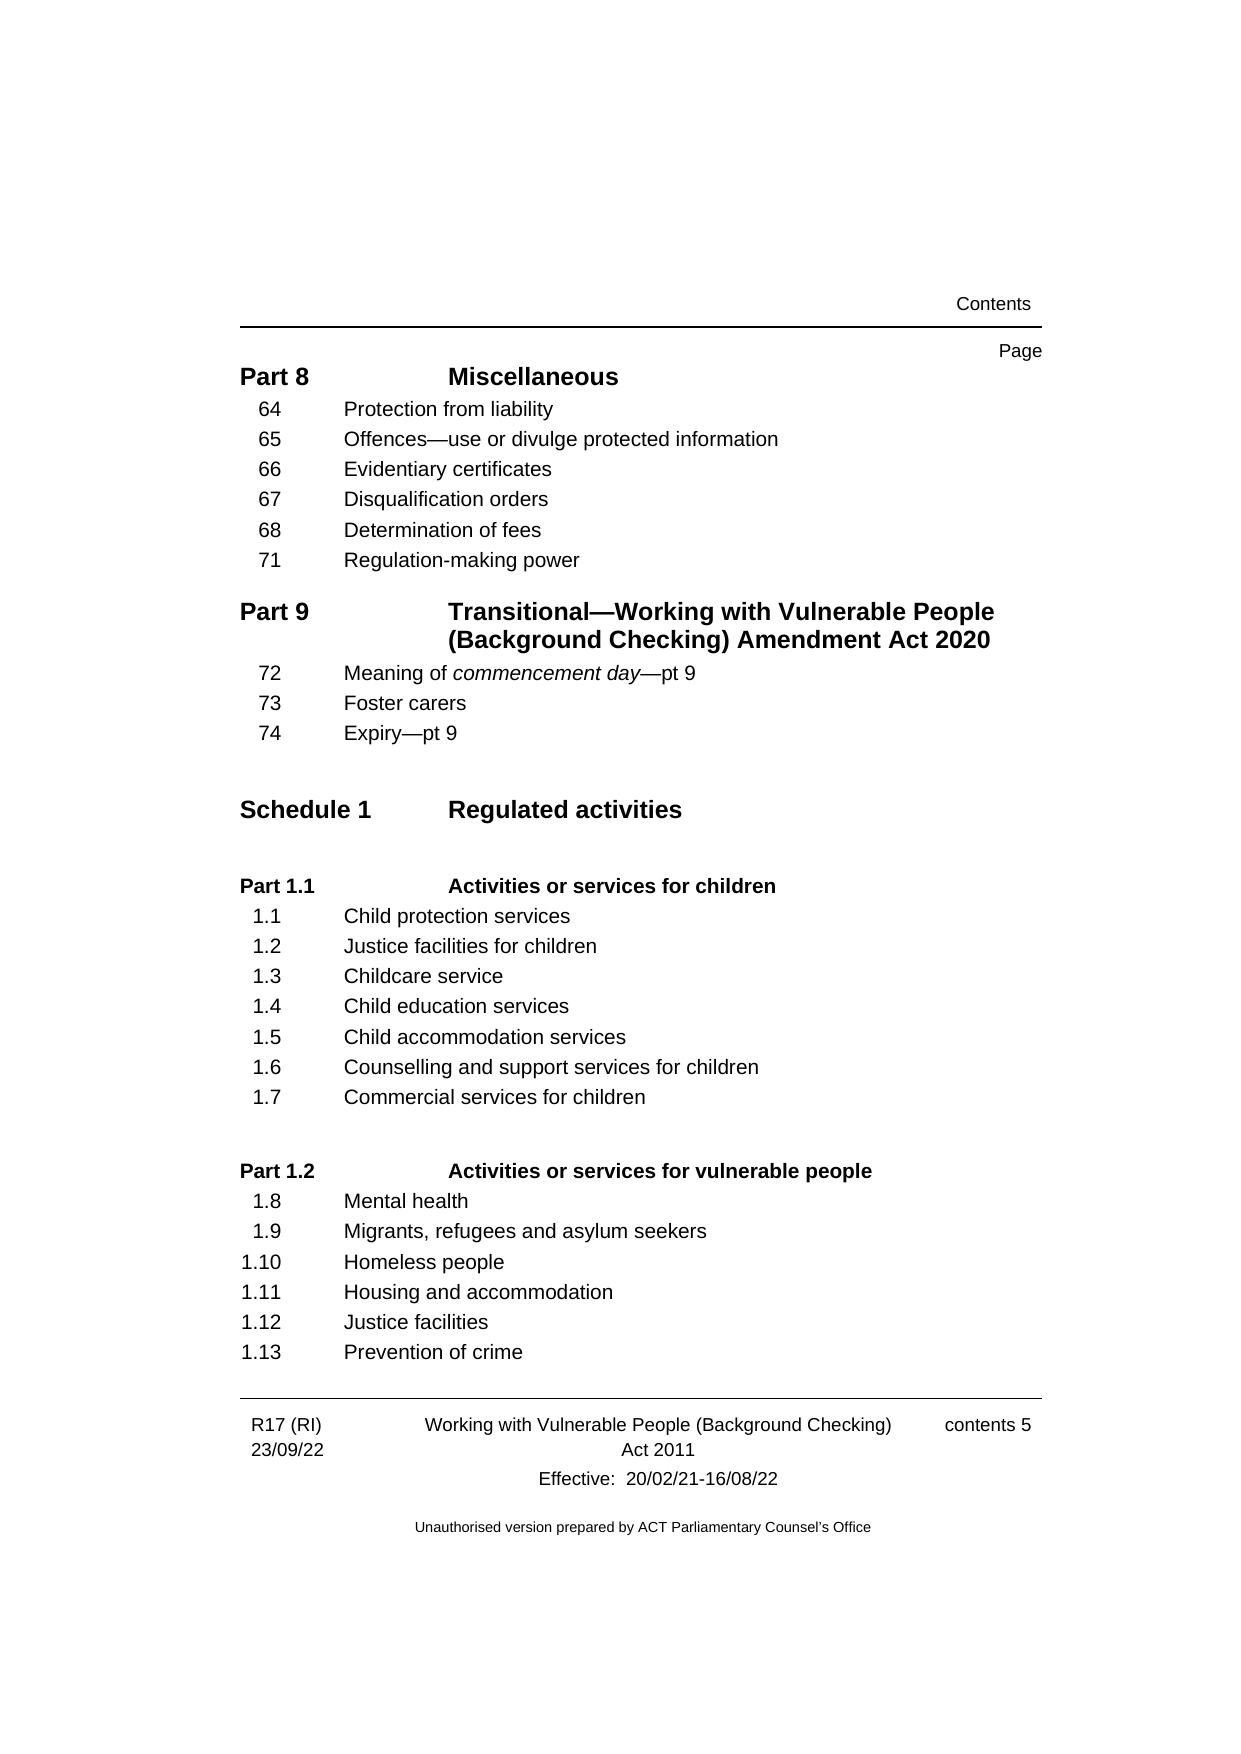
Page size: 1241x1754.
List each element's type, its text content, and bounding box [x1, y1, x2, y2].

text 1.12 Justice facilities 85 [239, 1310, 996, 1334]
text 64 Protection from liability 72 [239, 397, 996, 421]
text Part 8 Miscellaneous 72 [239, 362, 996, 390]
text 1.5 Child accommodation services 82 [239, 1024, 996, 1048]
text 68 Determination of fees 75 [239, 517, 996, 541]
text 1.7 Commercial services for children 83 [239, 1085, 996, 1109]
text Schedule 1 Regulated activities 79 [239, 795, 996, 823]
text 72 Meaning of commencement day—pt 9 77 [239, 660, 996, 684]
text 1.8 Mental health 84 [239, 1189, 996, 1213]
text 1.11 Housing and accommodation 85 [239, 1280, 996, 1304]
text Part 1.2 Activities or services for vulnerable people 84 [239, 1159, 996, 1183]
text 1.13 Prevention of crime 86 [239, 1340, 996, 1364]
text Part 1.1 Activities or services for children 79 [239, 873, 996, 897]
text 1.1 Child protection services 79 [239, 904, 996, 928]
text 1.2 Justice facilities for children 80 [239, 934, 996, 958]
text 71 Regulation-making power 76 [239, 548, 996, 572]
text 1.3 Childcare service 81 [239, 964, 996, 988]
text 65 Offences—use or divulge protected information 72 [239, 427, 996, 451]
text Part 9 Transitional—Working with Vulnerable People (Background Checking) Amendment Act 2020 77 [239, 597, 996, 654]
text 1.6 Counselling and support services for children 82 [239, 1055, 996, 1079]
text 1.10 Homeless people 85 [239, 1249, 996, 1273]
text 73 Foster carers 77 [239, 691, 996, 714]
text 1.4 Child education services 81 [239, 994, 996, 1018]
text 74 Expiry—pt 9 78 [239, 721, 996, 745]
text 1.9 Migrants, refugees and asylum seekers 84 [239, 1219, 996, 1243]
text 66 Evidentiary certificates 75 [239, 457, 996, 481]
text 67 Disqualification orders 75 [239, 487, 996, 511]
